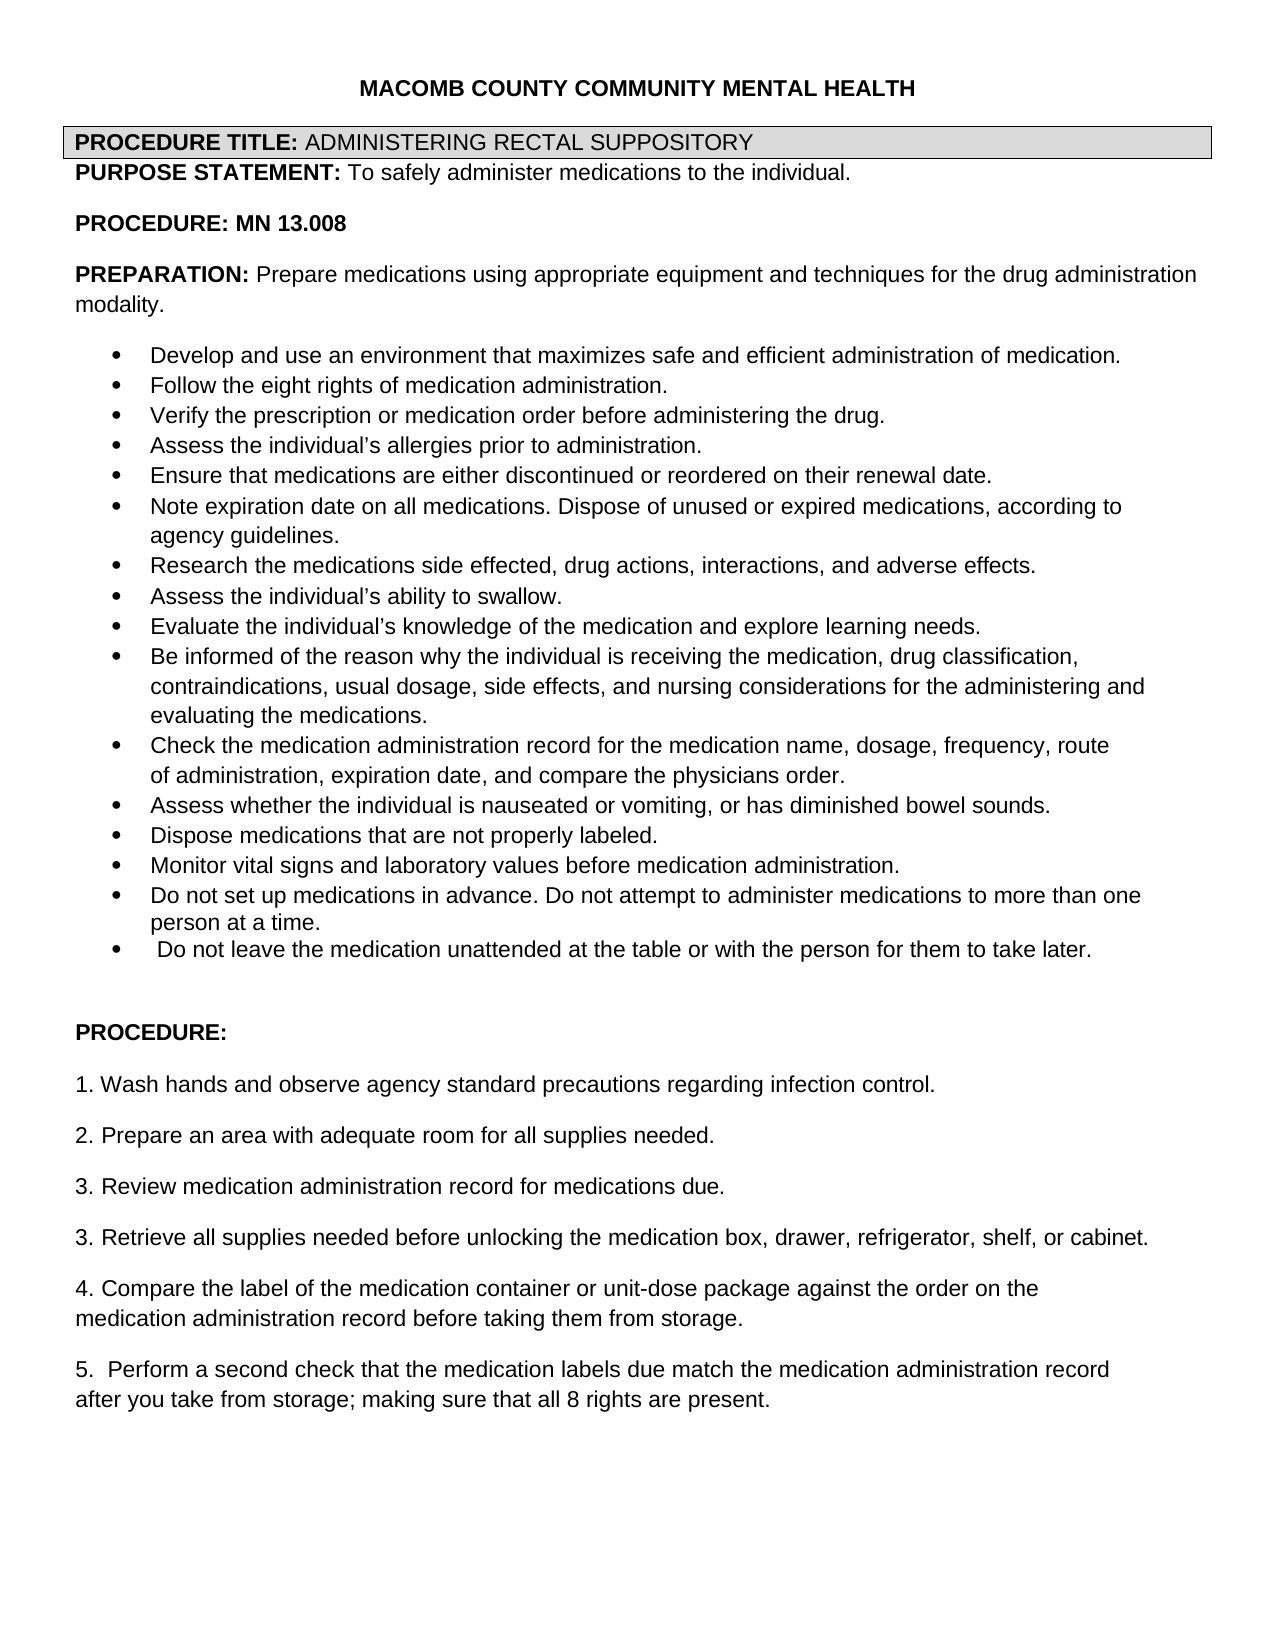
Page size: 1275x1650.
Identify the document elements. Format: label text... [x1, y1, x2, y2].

list Research the medications side effected, drug actions, interactions, and adverse effects. [112, 552, 1223, 579]
list Do not set up medications in advance. Do not attempt to administer medications to more than one person at a time. [112, 882, 1141, 935]
list Prepare an area with adequate room for all supplies needed. [75, 1122, 1223, 1148]
list Assess the individual’s ability to swallow. [112, 583, 1223, 609]
list Note expiration date on all medications. Dispose of unused or expired medications, according to agency guidelines. [112, 493, 1122, 549]
list Check the medication administration record for the medication name, dosage, frequency, route of administration, expiration date, and compare the physicians order. [112, 732, 1135, 788]
list Compare the label of the medication container or unit-dose package against the order on the medication administration record before taking them from storage. [75, 1275, 1156, 1332]
list Do not leave the medication unattended at the table or with the person for them to take later. [112, 935, 1223, 963]
list Ensure that medications are either discontinued or reordered on their renewal date. [112, 462, 1223, 489]
text PREPARATION: Prepare medications using appropriate equipment and techniques for the drug administration modality. [75, 261, 1223, 318]
list Assess the individual’s allergies prior to administration. [112, 432, 1223, 459]
list Monitor vital signs and laboratory values before medication administration. [112, 852, 1223, 878]
list Be informed of the reason why the individual is receiving the medication, drug classification, contraindications, usual dosage, side effects, and nursing considerations for the administering and evaluating the medications. [112, 643, 1146, 729]
list Wash hands and observe agency standard precautions regarding infection control. [75, 1071, 1223, 1097]
subtitle PROCEDURE: MN 13.008 [75, 210, 1223, 236]
list Assess whether the individual is nauseated or vomiting, or has diminished bowel sounds. [112, 792, 1223, 818]
list Retrieve all supplies needed before unlocking the medication box, drawer, refrigerator, shelf, or cabinet. [75, 1224, 1223, 1250]
list Evaluate the individual’s knowledge of the medication and explore learning needs. [112, 613, 1223, 639]
list Verify the prescription or medication order before administering the drug. [112, 402, 1223, 429]
subtitle MACOMB COUNTY COMMUNITY MENTAL HEALTH [333, 74, 942, 101]
list Follow the eight rights of medication administration. [112, 372, 1223, 398]
list Develop and use an environment that maximizes safe and efficient administration of medication. [112, 342, 1223, 368]
text PURPOSE STATEMENT: To safely administer medications to the individual. [75, 124, 1223, 185]
subtitle PROCEDURE: [75, 1019, 1223, 1045]
list Dispose medications that are not properly labeled. [112, 822, 1223, 848]
list Review medication administration record for medications due. [75, 1173, 1223, 1199]
list Perform a second check that the medication labels due match the medication administration record after you take from storage; making sure that all 8 rights are present. [75, 1356, 1162, 1413]
